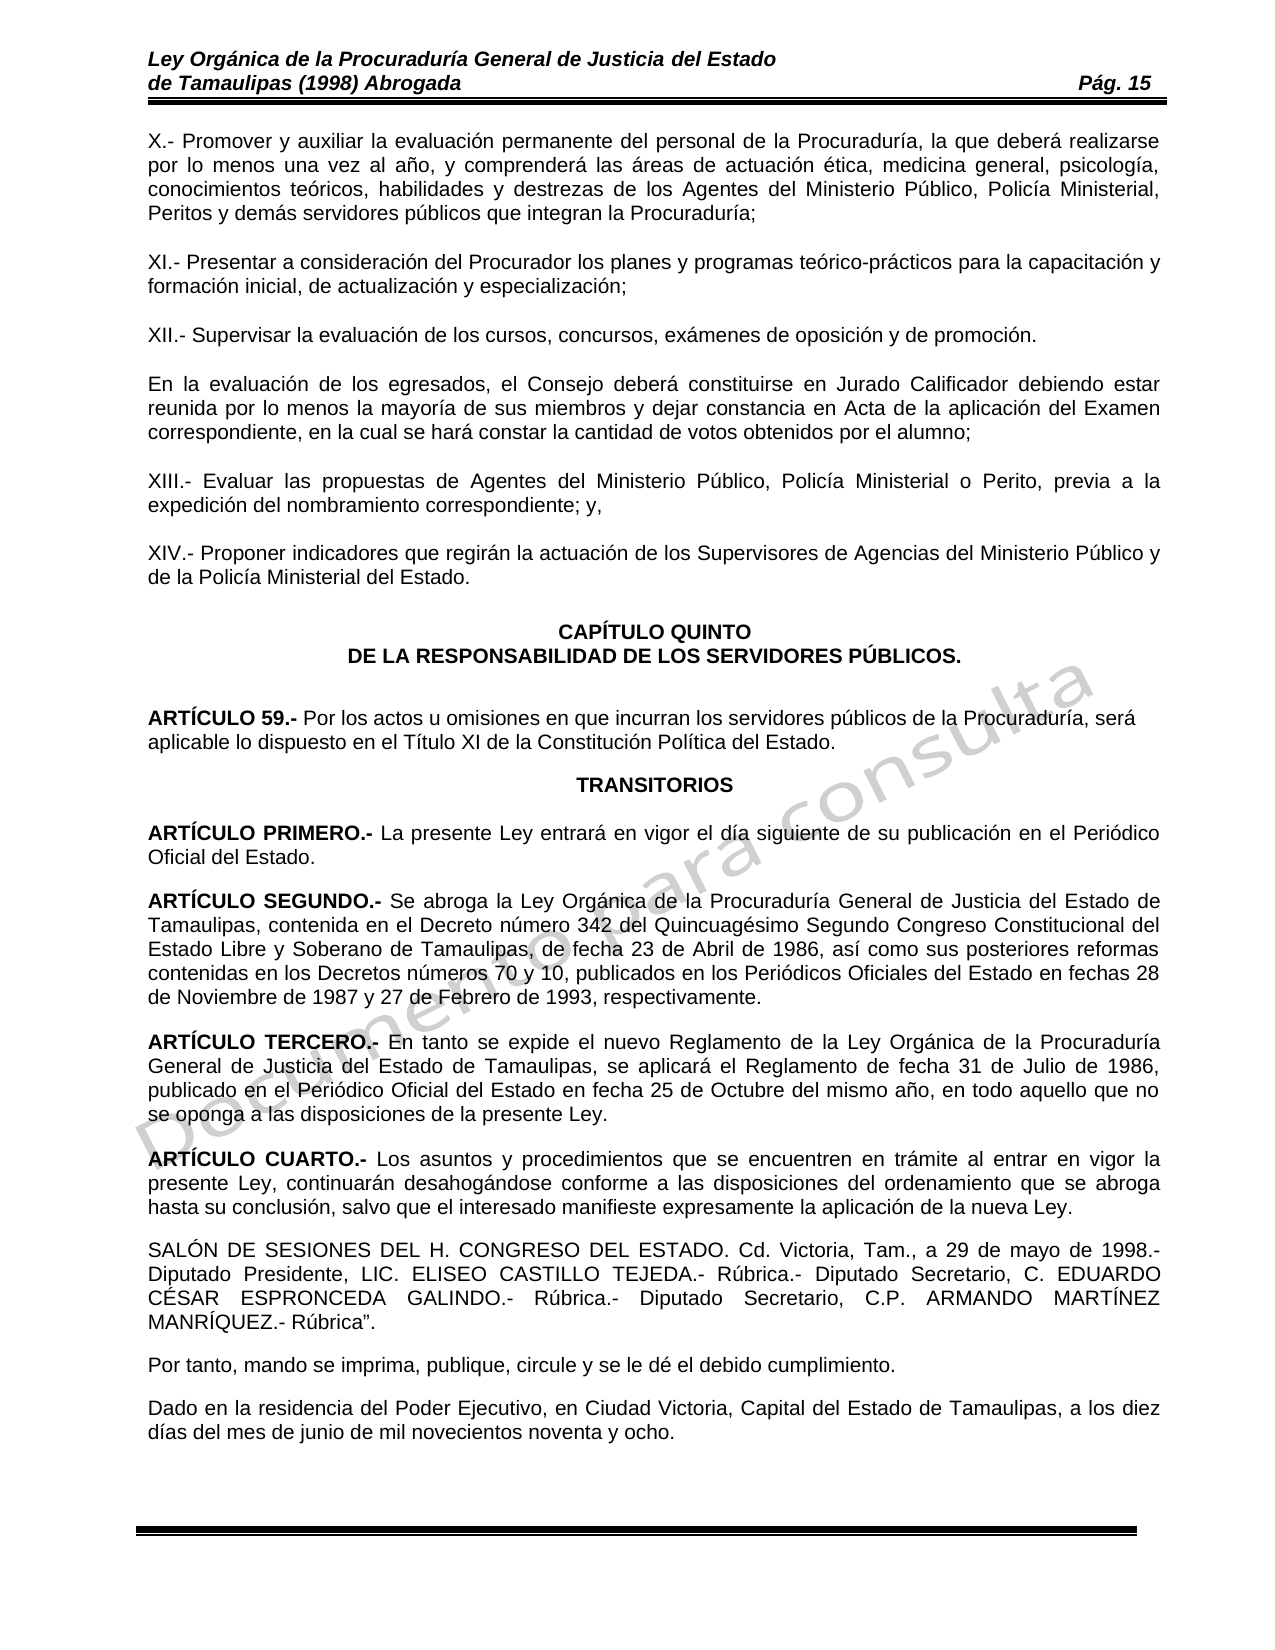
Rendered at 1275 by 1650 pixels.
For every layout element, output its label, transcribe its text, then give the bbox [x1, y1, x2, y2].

text ARTÍCULO SEGUNDO.- Se abroga la Ley Orgánica de la Procuraduría General de Justicia del Estado de Tamaulipas, contenida en el Decreto número 342 del Quincuagésimo Segundo Congreso Constitucional del Estado Libre y Soberano de Tamaulipas, de fecha 23 de Abril de 1986, así como sus posteriores reformas contenidas en los Decretos números 70 y 10, publicados en los Periódicos Oficiales del Estado en fechas 28 de Noviembre de 1987 y 27 de Febrero de 1993, respectivamente. [148, 889, 1162, 1009]
text SALÓN DE SESIONES DEL H. CONGRESO DEL ESTADO. Cd. Victoria, Tam., a 29 de mayo de 1998.- Diputado Presidente, LIC. ELISEO CASTILLO TEJEDA.- Rúbrica.- Diputado Secretario, C. EDUARDO CÉSAR ESPRONCEDA GALINDO.- Rúbrica.- Diputado Secretario, C.P. ARMANDO MARTÍNEZ MANRÍQUEZ.- Rúbrica”. [148, 1238, 1162, 1333]
text Por tanto, mando se imprima, publique, circule y se le dé el debido cumplimiento. [148, 1353, 1162, 1377]
text XIV.- Proponer indicadores que regirán la actuación de los Supervisores de Agencias del Ministerio Público y de la Policía Ministerial del Estado. [148, 541, 1162, 588]
text ARTÍCULO TERCERO.- En tanto se expide el nuevo Reglamento de la Ley Orgánica de la Procuraduría General de Justicia del Estado de Tamaulipas, se aplicará el Reglamento de fecha 31 de Julio de 1986, publicado en el Periódico Oficial del Estado en fecha 25 de Octubre del mismo año, en todo aquello que no se oponga a las disposiciones de la presente Ley. [148, 1030, 1162, 1126]
text En la evaluación de los egresados, el Consejo deberá constituirse en Jurado Calificador debiendo estar reunida por lo menos la mayoría de sus miembros y dejar constancia en Acta de la aplicación del Examen correspondiente, en la cual se hará constar la cantidad de votos obtenidos por el alumno; [148, 372, 1162, 444]
text XIII.- Evaluar las propuestas de Agentes del Ministerio Público, Policía Ministerial o Perito, previa a la expedición del nombramiento correspondiente; y, [148, 469, 1162, 517]
text CAPÍTULO QUINTO [148, 620, 1162, 644]
text ARTÍCULO 59.- Por los actos u omisiones en que incurran los servidores públicos de la Procuraduría, será aplicable lo dispuesto en el Título XI de la Constitución Política del Estado. [148, 706, 1162, 753]
text X.- Promover y auxiliar la evaluación permanente del personal de la Procuraduría, la que deberá realizarse por lo menos una vez al año, y comprenderá las áreas de actuación ética, medicina general, psicología, conocimientos teóricos, habilidades y destrezas de los Agentes del Ministerio Público, Policía Ministerial, Peritos y demás servidores públicos que integran la Procuraduría; [148, 129, 1162, 225]
text TRANSITORIOS [148, 773, 1162, 797]
text ARTÍCULO PRIMERO.- La presente Ley entrará en vigor el día siguiente de su publicación en el Periódico Oficial del Estado. [148, 821, 1162, 868]
text XI.- Presentar a consideración del Procurador los planes y programas teórico-prácticos para la capacitación y formación inicial, de actualización y especialización; [148, 250, 1162, 298]
title ARTÍCULO CUARTO.- Los asuntos y procedimientos que se encuentren en trámite al entrar en vigor la presente Ley, continuarán desahogándose conforme a las disposiciones del ordenamiento que se abroga hasta su conclusión, salvo que el interesado manifieste expresamente la aplicación de la nueva Ley. [148, 1147, 1162, 1218]
text XII.- Supervisar la evaluación de los cursos, concursos, exámenes de oposición y de promoción. [148, 323, 1162, 347]
text Dado en la residencia del Poder Ejecutivo, en Ciudad Victoria, Capital del Estado de Tamaulipas, a los diez días del mes de junio de mil novecientos noventa y ocho. [148, 1396, 1162, 1444]
text DE LA RESPONSABILIDAD DE LOS SERVIDORES PÚBLICOS. [148, 644, 1162, 668]
